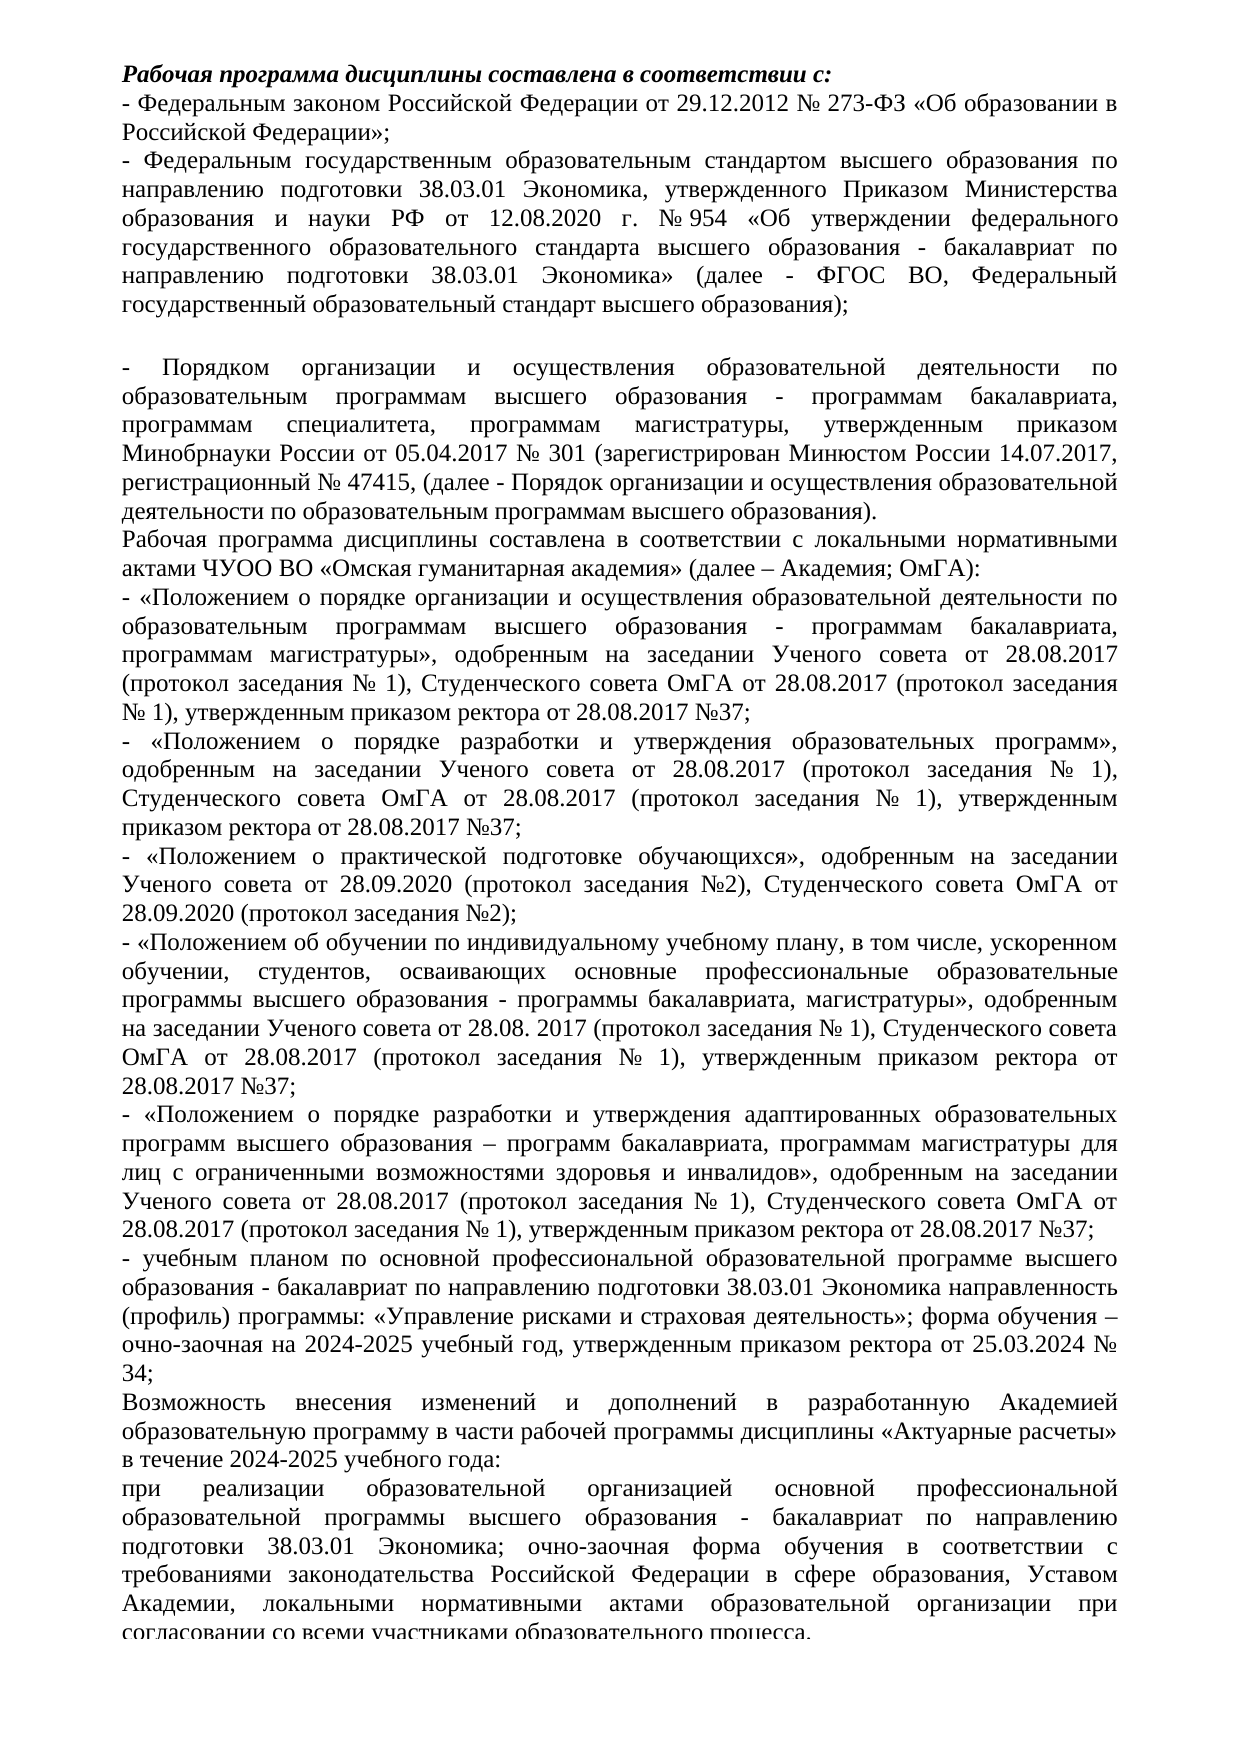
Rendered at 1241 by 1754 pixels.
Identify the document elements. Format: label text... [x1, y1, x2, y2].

table_header Рабочая программа дисциплины составлена в соответствии с: [118, 59, 1122, 88]
table_cell - Федеральным законом Российской Федерации от 29.12.2012 № 273-ФЗ «Об образовании в Российской Федерации»; - Федеральным государственным образовательным стандартом высшего образования по направлению подготовки 38.03.01 Экономика, утвержденного Приказом Министерства образования и науки РФ от 12.08.2020 г. № 954 «Об утверждении федерального государственного образовательного стандарта высшего образования - бакалавриат по направлению подготовки 38.03.01 Экономика» (далее - ФГОС ВО, Федеральный государственный образовательный стандарт высшего образования); - Порядком организации и осуществления образовательной деятельности по образовательным программам высшего образования - программам бакалавриата, программам специалитета, программам магистратуры, утвержденным приказом Минобрнауки России от 05.04.2017 № 301 (зарегистрирован Минюстом России 14.07.2017, регистрационный № 47415, (далее - Порядок организации и осуществления образовательной деятельности по образовательным программам высшего образования). Рабочая программа дисциплины составлена в соответствии с локальными нормативными актами ЧУОО ВО «Омская гуманитарная академия» (далее – Академия; ОмГА): - «Положением о порядке организации и осуществления образовательной деятельности по образовательным программам высшего образования - программам бакалавриата, программам магистратуры», одобренным на заседании Ученого совета от 28.08.2017 (протокол заседания № 1), Студенческого совета ОмГА от 28.08.2017 (протокол заседания № 1), утвержденным приказом ректора от 28.08.2017 №37; - «Положением о порядке разработки и утверждения образовательных программ», одобренным на заседании Ученого совета от 28.08.2017 (протокол заседания № 1), Студенческого совета ОмГА от 28.08.2017 (протокол заседания № 1), утвержденным приказом ректора от 28.08.2017 №37; - «Положением о практической подготовке обучающихся», одобренным на заседании Ученого совета от 28.09.2020 (протокол заседания №2), Студенческого совета ОмГА от 28.09.2020 (протокол заседания №2); - «Положением об обучении по индивидуальному учебному плану, в том числе, ускоренном обучении, студентов, осваивающих основные профессиональные образовательные программы высшего образования - программы бакалавриата, магистратуры», одобренным на заседании Ученого совета от 28.08. 2017 (протокол заседания № 1), Студенческого совета ОмГА от 28.08.2017 (протокол заседания № 1), утвержденным приказом ректора от 28.08.2017 №37; - «Положением о порядке разработки и утверждения адаптированных образовательных программ высшего образования – программ бакалавриата, программам магистратуры для лиц с ограниченными возможностями здоровья и инвалидов», одобренным на заседании Ученого совета от 28.08.2017 (протокол заседания № 1), Студенческого совета ОмГА от 28.08.2017 (протокол заседания № 1), утвержденным приказом ректора от 28.08.2017 №37; - учебным планом по основной профессиональной образовательной программе высшего образования - бакалавриат по направлению подготовки 38.03.01 Экономика направленность (профиль) программы: «Управление рисками и страховая деятельность»; форма обучения – очно-заочная на 2024-2025 учебный год, утвержденным приказом ректора от 25.03.2024 № 34; Возможность внесения изменений и дополнений в разработанную Академией образовательную программу в части рабочей программы дисциплины «Актуарные расчеты» в течение 2024-2025 учебного года: при реализации образовательной организацией основной профессиональной образовательной программы высшего образования - бакалавриат по направлению подготовки 38.03.01 Экономика; очно-заочная форма обучения в соответствии с требованиями законодательства Российской Федерации в сфере образования, Уставом Академии, локальными нормативными актами образовательной организации при согласовании со всеми участниками образовательного процесса. [118, 88, 1122, 1639]
